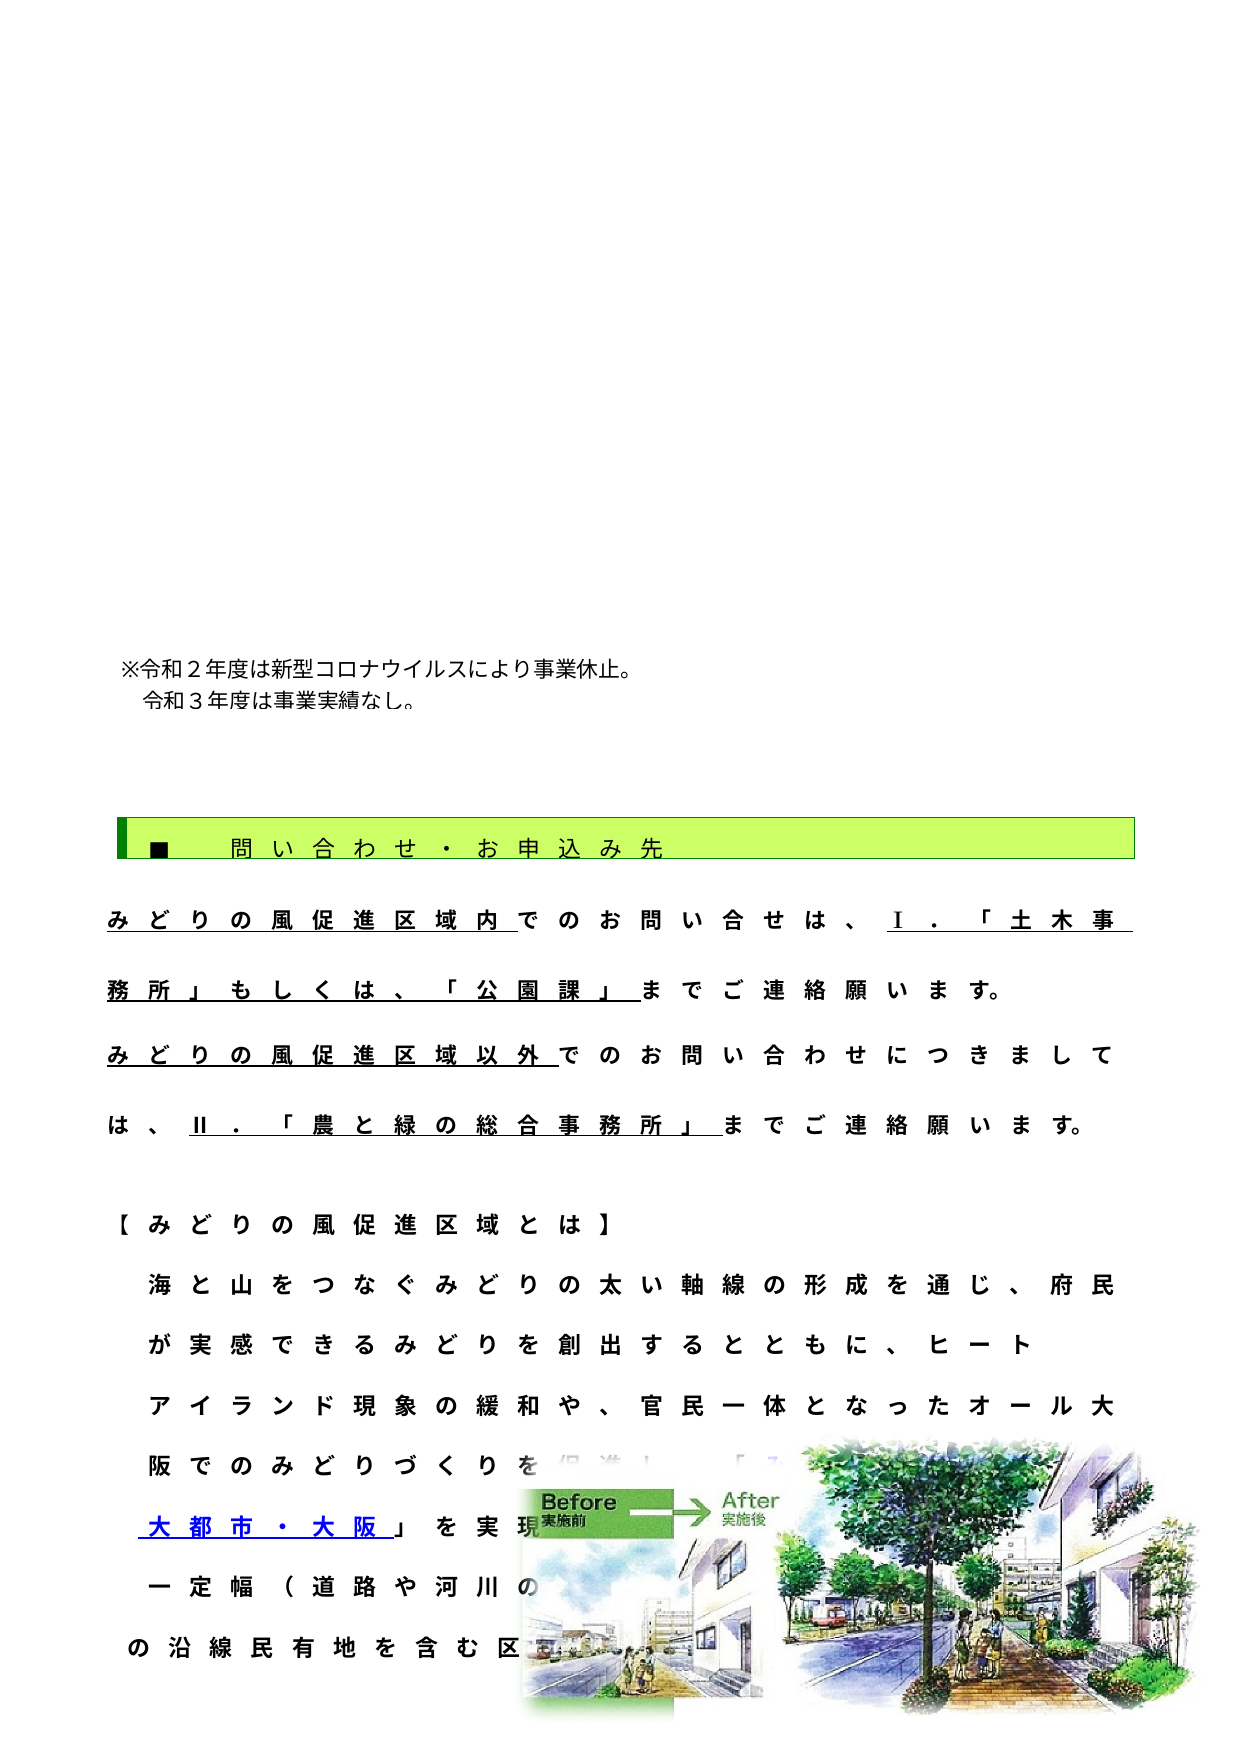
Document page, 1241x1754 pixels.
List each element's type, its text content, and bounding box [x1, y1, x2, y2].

table_header ■ 問い合わせ・お申込み先 [127, 818, 1134, 858]
text 海と山をつなぐみどりの太い軸線の形成を通じ、府民が実感できるみどりを創出するとともに、ヒート [107, 1253, 1133, 1374]
text みどりの風促進区域以外でのお問い合わせにつきましては、Ⅱ．「農と緑の総合事務所」までご連絡願います。 [107, 1024, 1133, 1154]
picture [525, 1450, 1181, 1695]
text みどりの風促進区域内でのお問い合せは、Ⅰ．「土木事務所」もしくは、「公園課」までご連絡願います。 [107, 889, 1133, 1019]
text の沿線民有地を含む区域を指定しています。 [128, 1616, 523, 1676]
text 【みどりの風促進区域とは】 [107, 1193, 1133, 1253]
text アイランド現象の緩和や、官民一体となったオール大阪でのみどりづくりを促進し、「みどりの風を感じる大都市・大阪」を実現するため、道路や河川を中心に、一定幅（道路や河川の両側概ね100メートル） [107, 1374, 1133, 1616]
